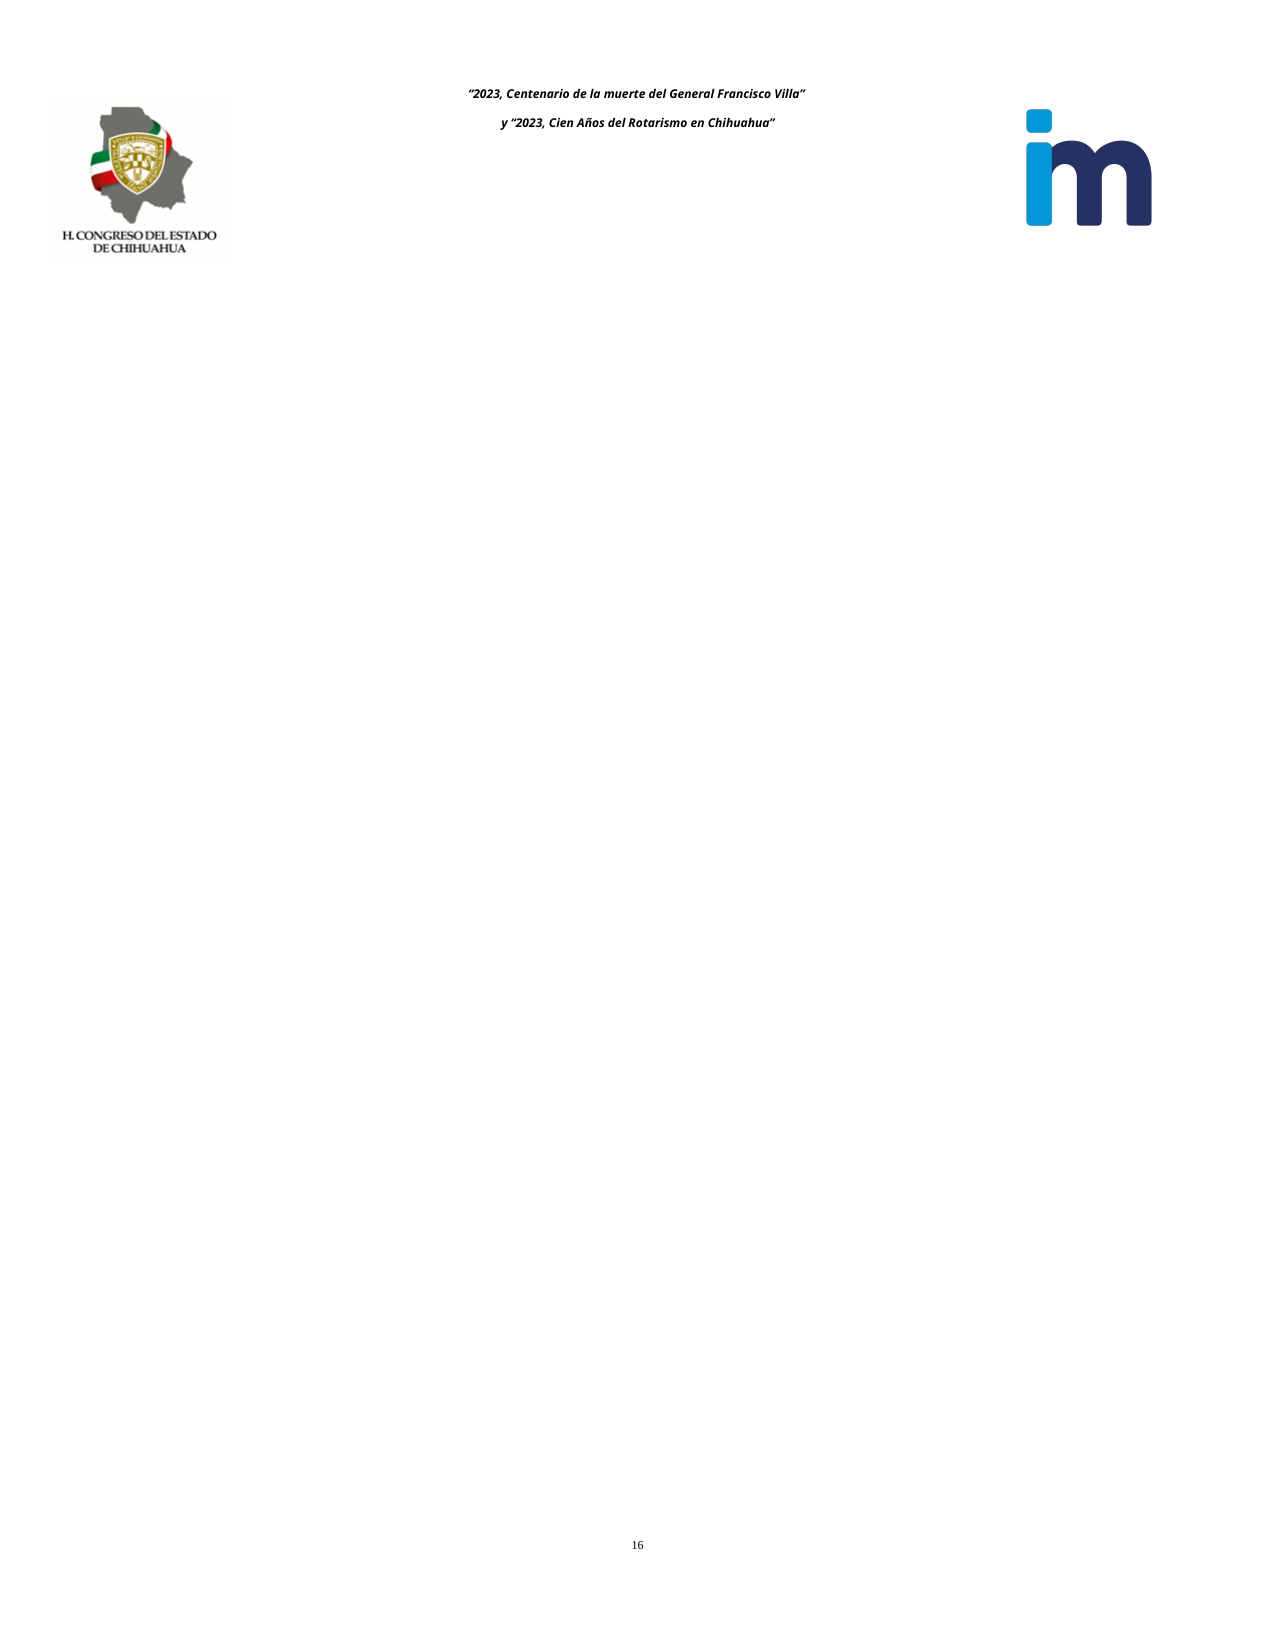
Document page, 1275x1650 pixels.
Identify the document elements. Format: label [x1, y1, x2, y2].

picture [1018, 97, 1160, 238]
picture [52, 97, 227, 265]
